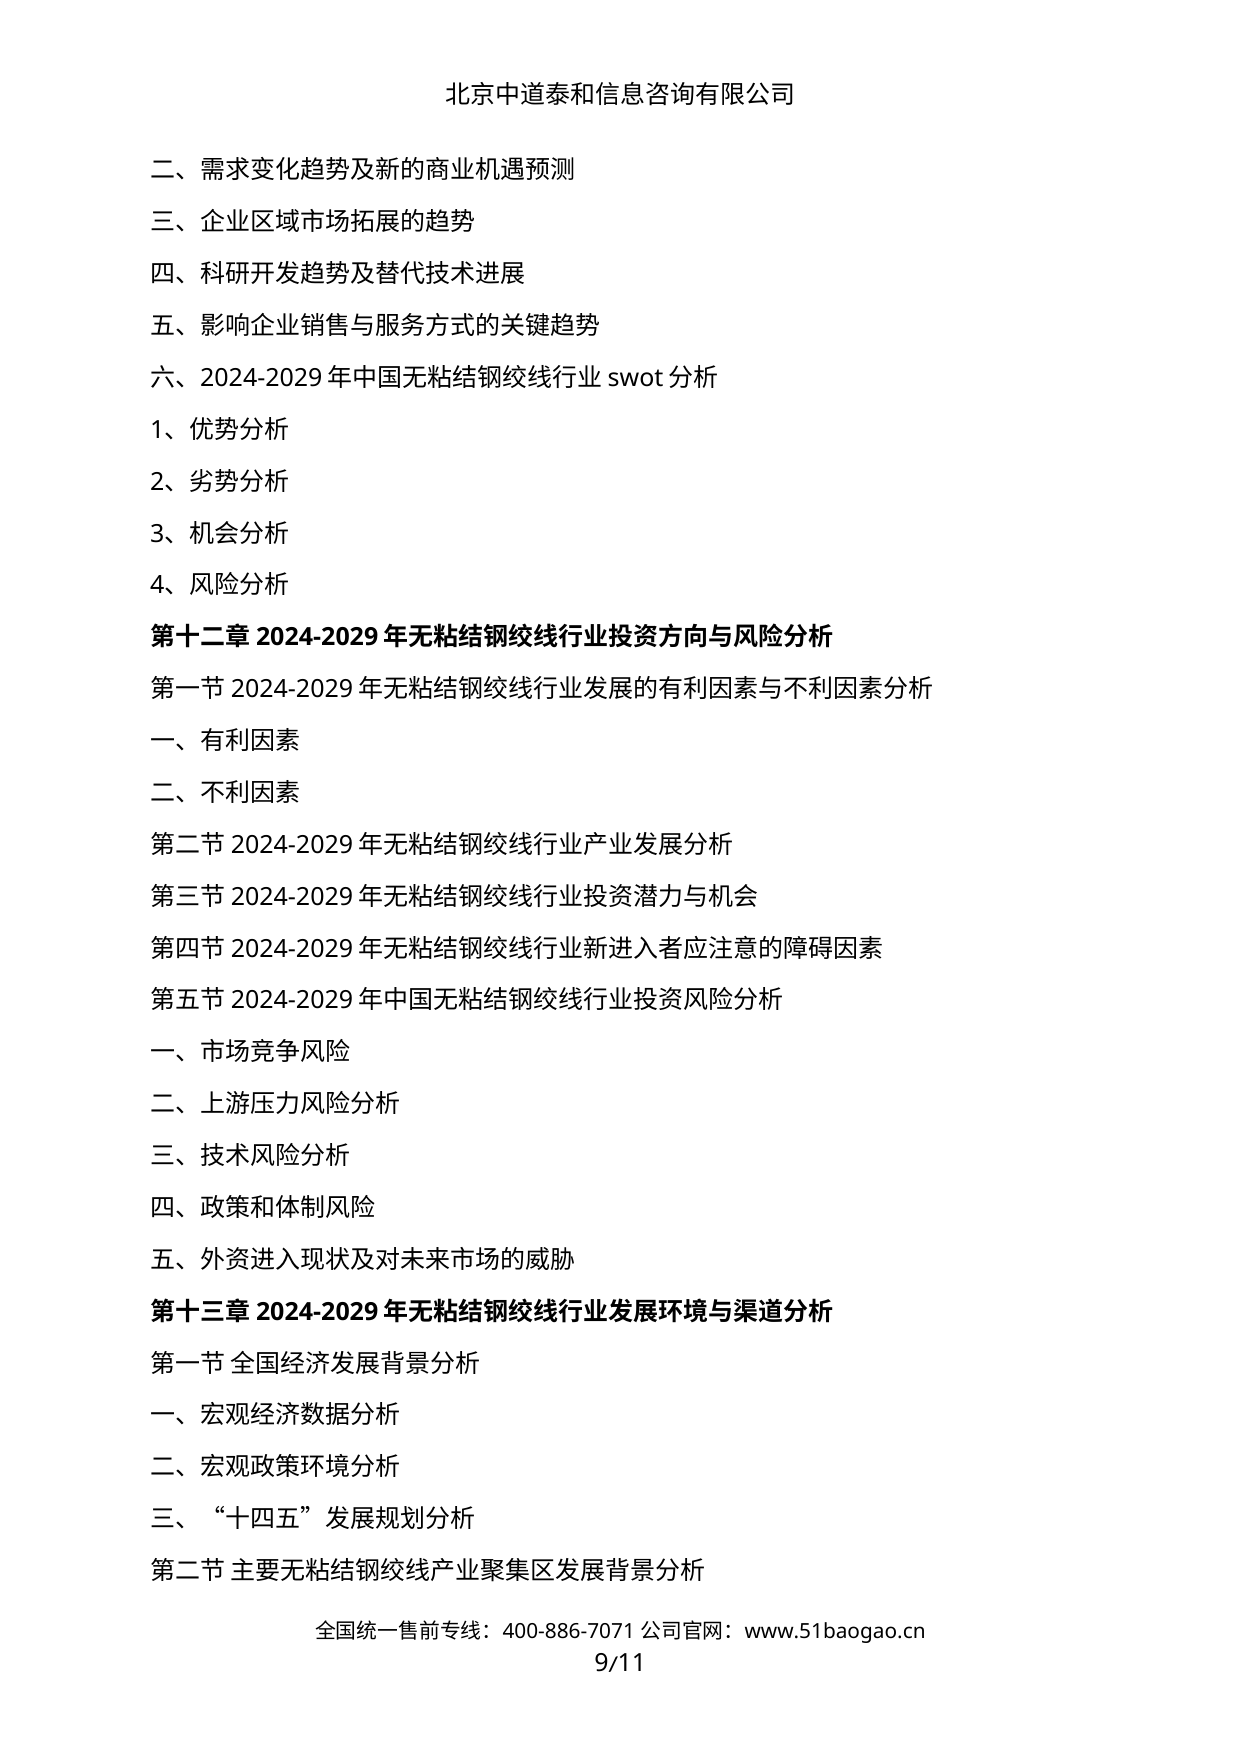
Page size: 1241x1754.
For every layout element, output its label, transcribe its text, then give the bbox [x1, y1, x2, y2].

text 第一节 2024-2029年无粘结钢绞线行业发展的有利因素与不利因素分析 [150, 669, 1090, 705]
text 4、风险分析 [150, 565, 1090, 601]
text 第四节 2024-2029年无粘结钢绞线行业新进入者应注意的障碍因素 [150, 928, 1090, 964]
text 第五节 2024-2029年中国无粘结钢绞线行业投资风险分析 [150, 980, 1090, 1016]
text 第一节 全国经济发展背景分析 [150, 1343, 1090, 1379]
text 二、上游压力风险分析 [150, 1084, 1090, 1120]
text 四、科研开发趋势及替代技术进展 [150, 254, 1090, 290]
text 三、技术风险分析 [150, 1136, 1090, 1172]
text 三、“十四五”发展规划分析 [150, 1499, 1090, 1535]
text 五、外资进入现状及对未来市场的威胁 [150, 1239, 1090, 1276]
text 三、企业区域市场拓展的趋势 [150, 202, 1090, 238]
text 四、政策和体制风险 [150, 1187, 1090, 1224]
text 五、影响企业销售与服务方式的关键趋势 [150, 306, 1090, 342]
text 第十二章 2024-2029年无粘结钢绞线行业投资方向与风险分析 [150, 617, 1090, 653]
text 2、劣势分析 [150, 461, 1090, 497]
text 第二节 2024-2029年无粘结钢绞线行业产业发展分析 [150, 824, 1090, 861]
text 二、不利因素 [150, 772, 1090, 809]
text 六、2024-2029年中国无粘结钢绞线行业swot分析 [150, 357, 1090, 394]
text 3、机会分析 [150, 513, 1090, 549]
text 一、市场竞争风险 [150, 1032, 1090, 1068]
text 第十三章 2024-2029年无粘结钢绞线行业发展环境与渠道分析 [150, 1291, 1090, 1327]
text 第二节 主要无粘结钢绞线产业聚集区发展背景分析 [150, 1551, 1090, 1587]
text 一、宏观经济数据分析 [150, 1395, 1090, 1431]
text 第三节 2024-2029年无粘结钢绞线行业投资潜力与机会 [150, 876, 1090, 912]
text 1、优势分析 [150, 409, 1090, 446]
text 二、需求变化趋势及新的商业机遇预测 [150, 150, 1090, 186]
text 一、有利因素 [150, 721, 1090, 757]
text 二、宏观政策环境分析 [150, 1447, 1090, 1483]
